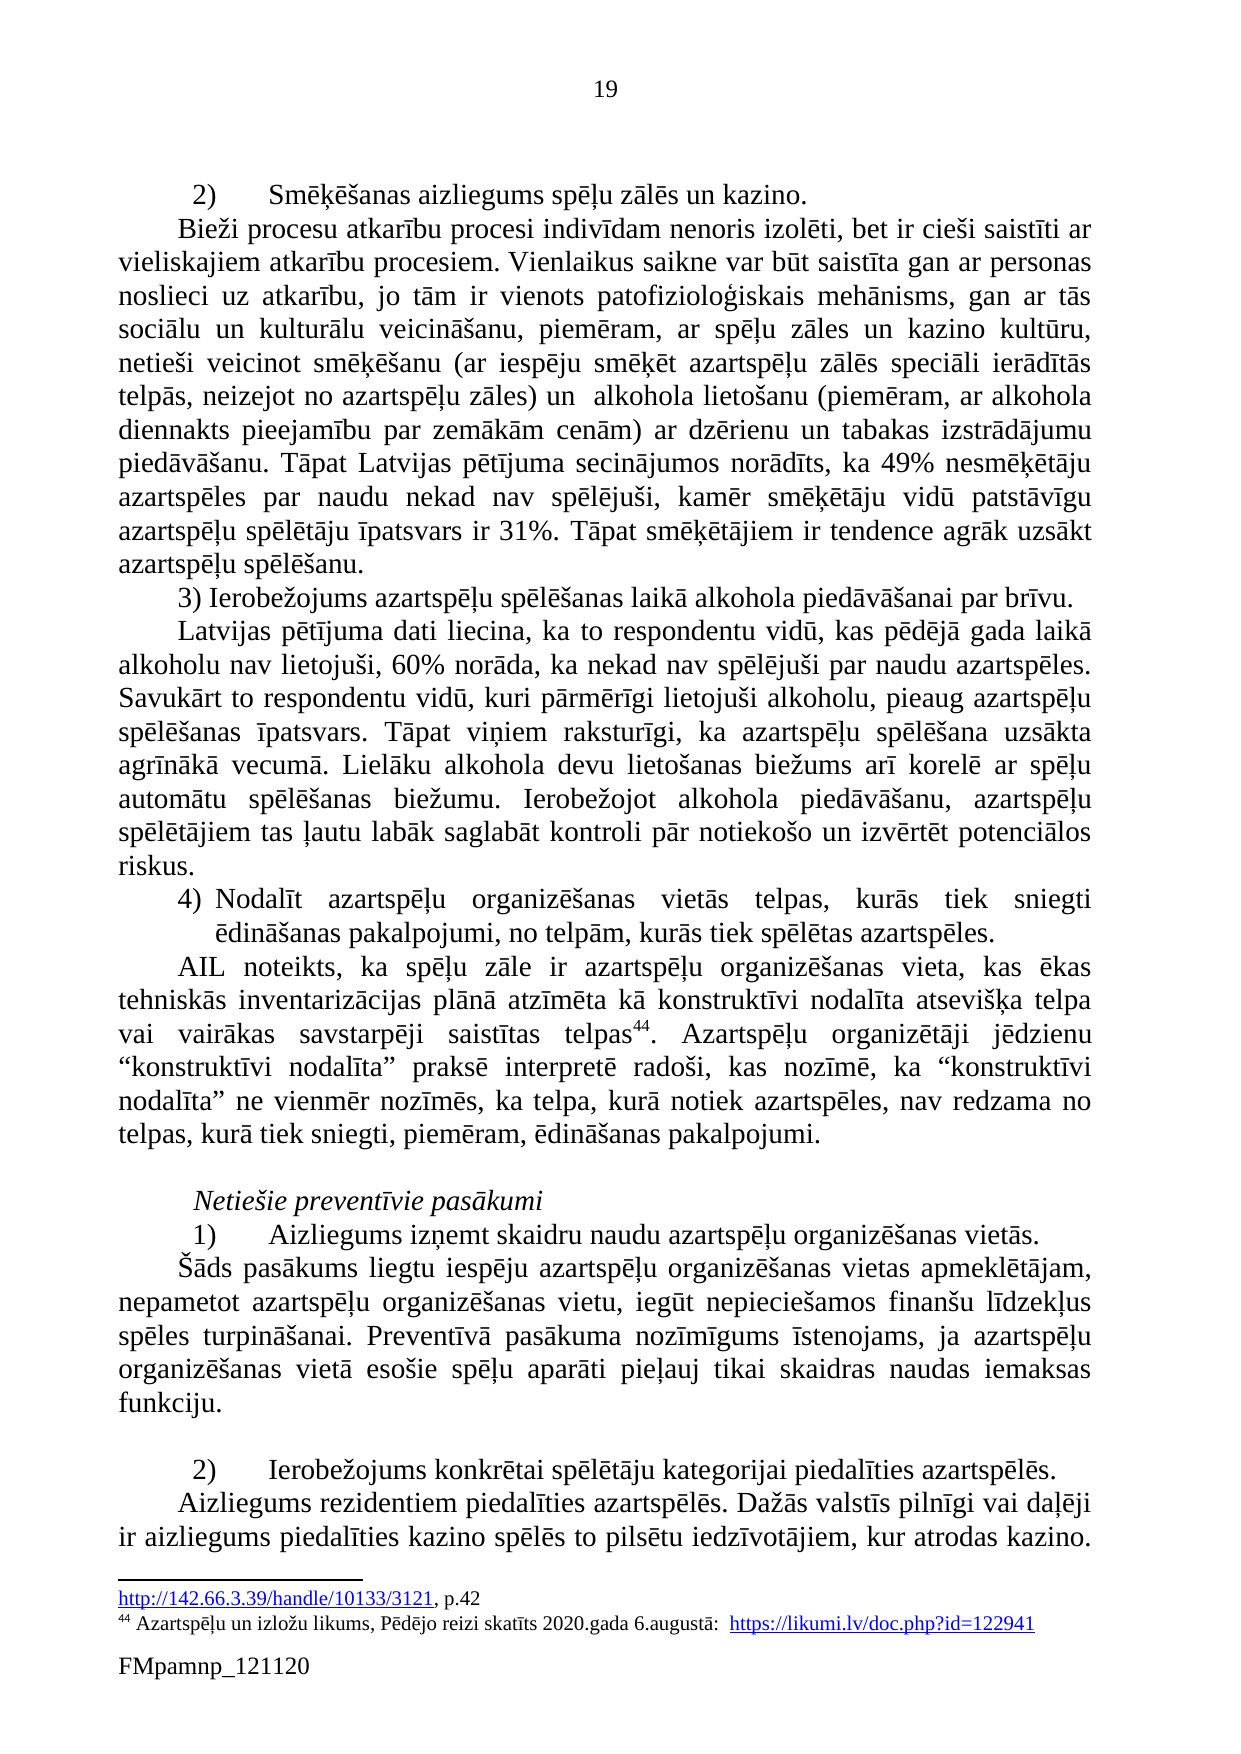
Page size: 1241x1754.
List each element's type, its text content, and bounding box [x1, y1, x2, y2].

text AIL noteikts, ka spēļu zāle ir azartspēļu organizēšanas vieta, kas ēkas tehniskās inventarizācijas plānā atzīmēta kā konstruktīvi nodalīta atsevišķa telpa vai vairākas savstarpēji saistītas telpas. Azartspēļu organizētāji jēdzienu “konstruktīvi nodalīta” praksē interpretē radoši, kas nozīmē, ka “konstruktīvi nodalīta” ne vienmēr nozīmēs, ka telpa, kurā notiek azartspēles, nav redzama no telpas, kurā tiek sniegti, piemēram, ēdināšanas pakalpojumi. [118, 949, 1092, 1150]
list Smēķēšanas aizliegums spēļu zālēs un kazino. [118, 177, 1092, 211]
list Nodalīt azartspēļu organizēšanas vietās telpas, kurās tiek sniegti ēdināšanas pakalpojumi, no telpām, kurās tiek spēlētas azartspēles. [177, 882, 1092, 949]
text Netiešie preventīvie pasākumi [118, 1183, 1092, 1217]
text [118, 1485, 1092, 1552]
text Šāds pasākums liegtu iespēju azartspēļu organizēšanas vietas apmeklētājam, nepametot azartspēļu organizēšanas vietu, iegūt nepieciešamos finanšu līdzekļus spēles turpināšanai. Preventīvā pasākuma nozīmīgums īstenojams, ja azartspēļu organizēšanas vietā esošie spēļu aparāti pieļauj tikai skaidras naudas iemaksas funkciju. [118, 1251, 1092, 1418]
text 3) Ierobežojums azartspēļu spēlēšanas laikā alkohola piedāvāšanai par brīvu. [118, 580, 1092, 613]
text Bieži procesu atkarību procesi indivīdam nenoris izolēti, bet ir cieši saistīti ar vieliskajiem atkarību procesiem. Vienlaikus saikne var būt saistīta gan ar personas noslieci uz atkarību, jo tām ir vienots patofizioloģiskais mehānisms, gan ar tās sociālu un kulturālu veicināšanu, piemēram, ar spēļu zāles un kazino kultūru, netieši veicinot smēķēšanu (ar iespēju smēķēt azartspēļu zālēs speciāli ierādītās telpās, neizejot no azartspēļu zāles) un alkohola lietošanu (piemēram, ar alkohola diennakts pieejamību par zemākām cenām) ar dzērienu un tabakas izstrādājumu piedāvāšanu. Tāpat Latvijas pētījuma secinājumos norādīts, ka 49% nesmēķētāju azartspēles par naudu nekad nav spēlējuši, kamēr smēķētāju vidū patstāvīgu azartspēļu spēlētāju īpatsvars ir 31%. Tāpat smēķētājiem ir tendence agrāk uzsākt azartspēļu spēlēšanu. [118, 211, 1092, 580]
text Latvijas pētījuma dati liecina, ka to respondentu vidū, kas pēdējā gada laikā alkoholu nav lietojuši, 60% norāda, ka nekad nav spēlējuši par naudu azartspēles. Savukārt to respondentu vidū, kuri pārmērīgi lietojuši alkoholu, pieaug azartspēļu spēlēšanas īpatsvars. Tāpat viņiem raksturīgi, ka azartspēļu spēlēšana uzsākta agrīnākā vecumā. Lielāku alkohola devu lietošanas biežums arī korelē ar spēļu automātu spēlēšanas biežumu. Ierobežojot alkohola piedāvāšanu, azartspēļu spēlētājiem tas ļautu labāk saglabāt kontroli pār notiekošo un izvērtēt potenciālos riskus. [118, 613, 1092, 882]
list Ierobežojums konkrētai spēlētāju kategorijai piedalīties azartspēlēs. [118, 1452, 1092, 1485]
list Aizliegums izņemt skaidru naudu azartspēļu organizēšanas vietās. [118, 1217, 1092, 1251]
